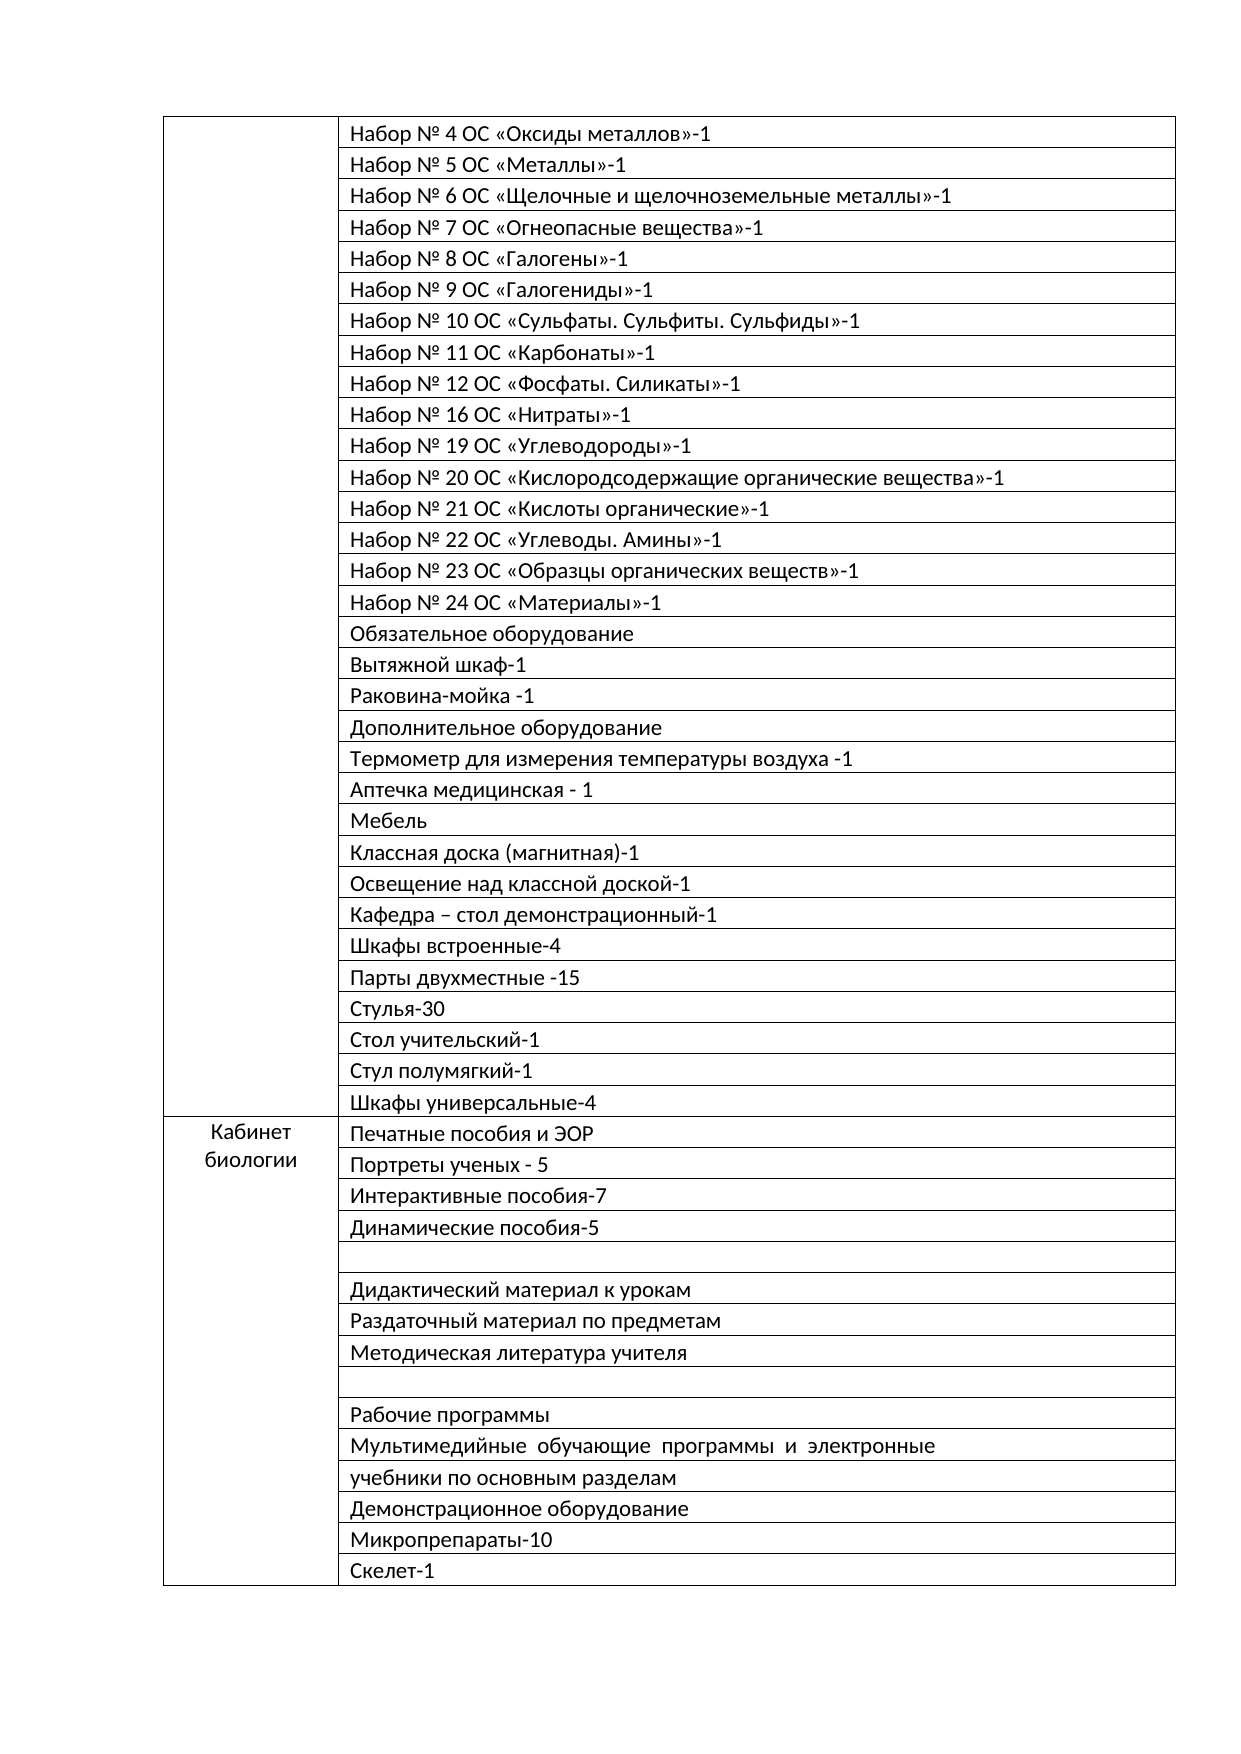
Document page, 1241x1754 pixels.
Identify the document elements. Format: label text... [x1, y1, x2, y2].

table_cell Набор № 16 ОС «Нитраты»-1 [339, 398, 1175, 428]
table_cell Набор № 8 ОС «Галогены»-1 [339, 242, 1175, 272]
table_cell [339, 1242, 1175, 1272]
table_cell Набор № 23 ОС «Образцы органических веществ»-1 [339, 554, 1175, 584]
table_cell Набор № 24 ОС «Материалы»-1 [339, 586, 1175, 616]
table_cell Стол учительский-1 [339, 1023, 1175, 1053]
table_cell Скелет-1 [339, 1554, 1175, 1584]
table_cell Набор № 7 ОС «Огнеопасные вещества»-1 [339, 211, 1175, 241]
table_cell Набор № 19 ОС «Углеводороды»-1 [339, 429, 1175, 459]
table_cell Стул полумягкий-1 [339, 1054, 1175, 1084]
table_cell Аптечка медицинская - 1 [339, 773, 1175, 803]
table_cell Шкафы встроенные-4 [339, 929, 1175, 959]
table_cell Парты двухместные -15 [339, 961, 1175, 991]
table_cell учебники по основным разделам [339, 1461, 1175, 1491]
table_cell Набор № 12 ОС «Фосфаты. Силикаты»-1 [339, 367, 1175, 397]
table_cell Рабочие программы [339, 1398, 1175, 1428]
table_cell Набор № 11 ОС «Карбонаты»-1 [339, 336, 1175, 366]
table_cell Освещение над классной доской-1 [339, 867, 1175, 897]
table_cell Классная доска (магнитная)-1 [339, 836, 1175, 866]
table_cell Термометр для измерения температуры воздуха -1 [339, 742, 1175, 772]
table_cell Набор № 21 ОС «Кислоты органические»-1 [339, 492, 1175, 522]
table_cell Набор № 4 ОС «Оксиды металлов»-1 [339, 117, 1175, 147]
table_cell Набор № 5 ОС «Металлы»-1 [339, 148, 1175, 178]
table_cell Динамические пособия-5 [339, 1211, 1175, 1241]
table_cell Набор № 9 ОС «Галогениды»-1 [339, 273, 1175, 303]
table_cell Мебель [339, 804, 1175, 834]
table_cell Набор № 20 ОС «Кислородсодержащие органические вещества»-1 [339, 461, 1175, 491]
table_cell Кабинет биологии [164, 1117, 338, 1584]
table_cell Микропрепараты-10 [339, 1523, 1175, 1553]
table_cell Мультимедийные обучающие программы и электронные [339, 1429, 1175, 1459]
table_cell Кафедра – стол демонстрационный-1 [339, 898, 1175, 928]
table_cell Набор № 6 ОС «Щелочные и щелочноземельные металлы»-1 [339, 179, 1175, 209]
table_cell Стулья-30 [339, 992, 1175, 1022]
table_cell Дидактический материал к урокам [339, 1273, 1175, 1303]
table_cell Шкафы универсальные-4 [339, 1086, 1175, 1116]
table_cell Раздаточный материал по предметам [339, 1304, 1175, 1334]
table_cell Набор № 22 ОС «Углеводы. Амины»-1 [339, 523, 1175, 553]
table_cell Печатные пособия и ЭОР [339, 1117, 1175, 1147]
table_cell Раковина-мойка -1 [339, 679, 1175, 709]
table_cell Дополнительное оборудование [339, 711, 1175, 741]
table_cell Обязательное оборудование [339, 617, 1175, 647]
table_cell Демонстрационное оборудование [339, 1492, 1175, 1522]
table_cell [339, 1367, 1175, 1397]
table_cell Интерактивные пособия-7 [339, 1179, 1175, 1209]
table_cell Портреты ученых - 5 [339, 1148, 1175, 1178]
table_cell Вытяжной шкаф-1 [339, 648, 1175, 678]
table_cell Набор № 10 ОС «Сульфаты. Сульфиты. Сульфиды»-1 [339, 304, 1175, 334]
table_cell Методическая литература учителя [339, 1336, 1175, 1366]
